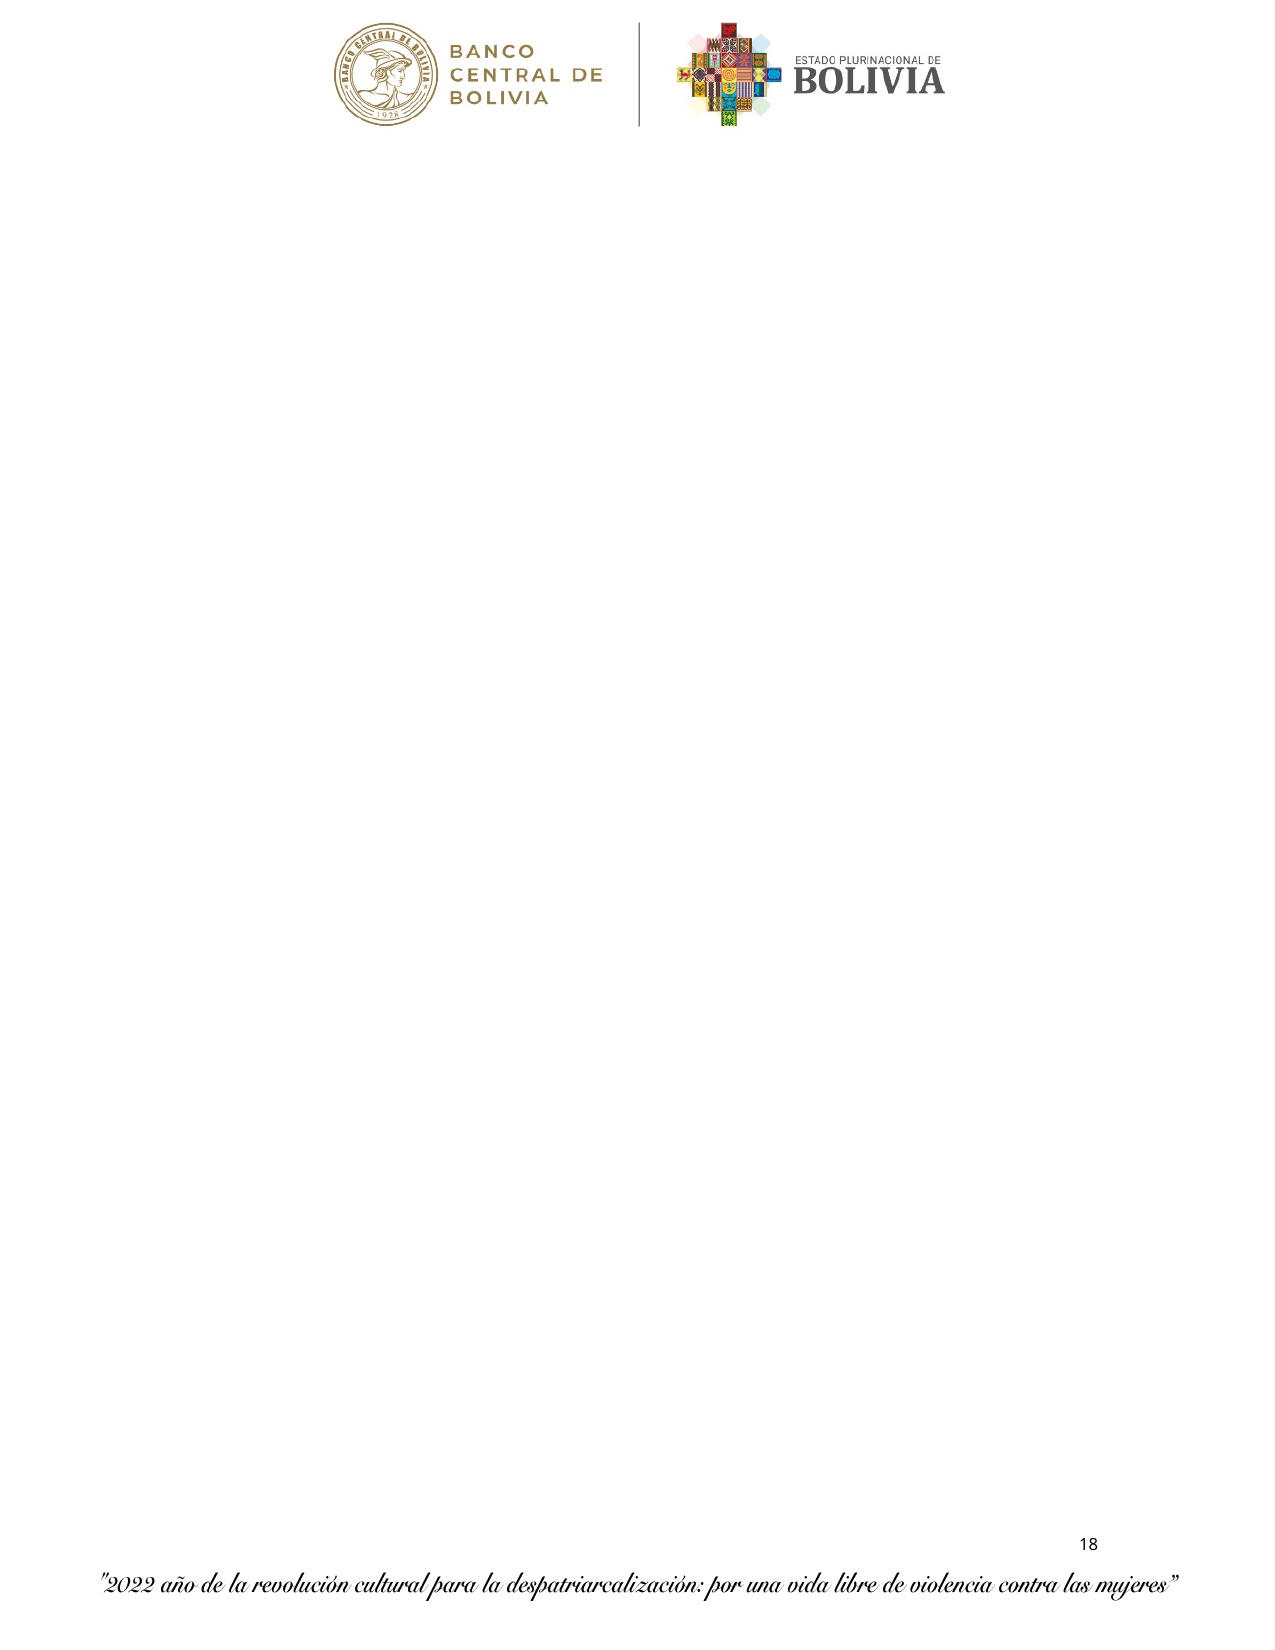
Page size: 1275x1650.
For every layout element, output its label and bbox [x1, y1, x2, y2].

picture [3, 4, 1275, 165]
picture [0, 1555, 1275, 1620]
